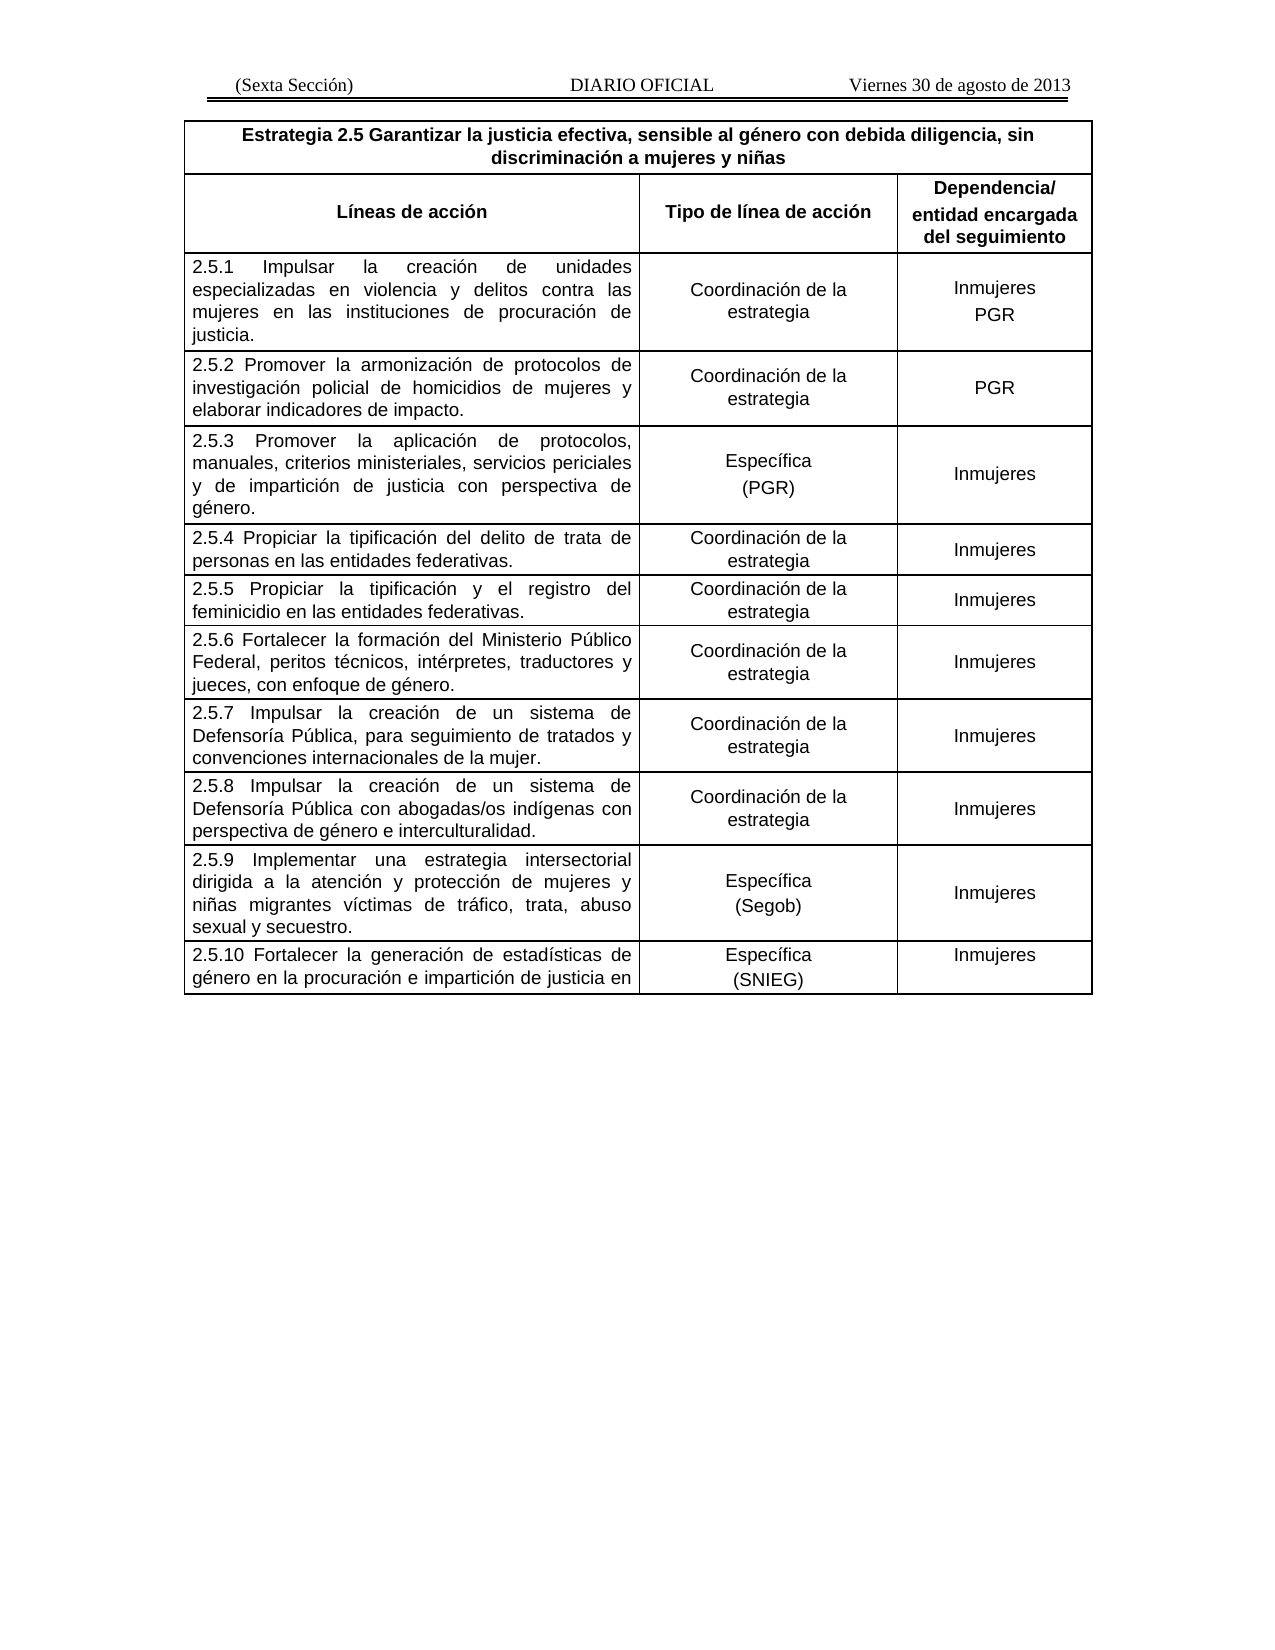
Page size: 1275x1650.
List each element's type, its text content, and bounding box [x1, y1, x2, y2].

table_cell Coordinación de la estrategia [640, 352, 897, 425]
table_cell Inmujeres [898, 846, 1091, 940]
table_cell Coordinación de la estrategia [640, 700, 897, 771]
table_cell Coordinación de la estrategia [640, 626, 897, 698]
table_cell Coordinación de la estrategia [640, 773, 897, 844]
table_cell Inmujeres [898, 626, 1091, 698]
table_cell Tipo de línea de acción [640, 175, 897, 252]
table_cell Líneas de acción [185, 175, 639, 252]
table_cell 2.5.8 Impulsar la creación de un sistema de Defensoría Pública con abogadas/os indígenas con perspectiva de género e interculturalidad. [185, 773, 639, 844]
table_cell Coordinación de la estrategia [640, 254, 897, 350]
table_cell 2.5.9 Implementar una estrategia intersectorial dirigida a la atención y protección de mujeres y niñas migrantes víctimas de tráfico, trata, abuso sexual y secuestro. [185, 846, 639, 940]
table_cell 2.5.4 Propiciar la tipificación del delito de trata de personas en las entidades federativas. [185, 525, 639, 574]
table_cell Inmujeres [898, 427, 1091, 523]
table_cell 2.5.2 Promover la armonización de protocolos de investigación policial de homicidios de mujeres y elaborar indicadores de impacto. [185, 352, 639, 425]
table_cell 2.5.3 Promover la aplicación de protocolos, manuales, criterios ministeriales, servicios periciales y de impartición de justicia con perspectiva de género. [185, 427, 639, 523]
table_cell 2.5.5 Propiciar la tipificación y el registro del feminicidio en las entidades federativas. [185, 576, 639, 625]
table_cell Específica (PGR) [640, 427, 897, 523]
table_cell 2.5.10 Fortalecer la generación de estadísticas de género en la procuración e impartición de justicia en el SNIEG. [185, 942, 639, 993]
table_cell 2.5.7 Impulsar la creación de un sistema de Defensoría Pública, para seguimiento de tratados y convenciones internacionales de la mujer. [185, 700, 639, 771]
table_cell 2.5.6 Fortalecer la formación del Ministerio Público Federal, peritos técnicos, intérpretes, traductores y jueces, con enfoque de género. [185, 626, 639, 698]
table_cell Inmujeres PGR [898, 254, 1091, 350]
table_cell PGR [898, 352, 1091, 425]
table_header Estrategia 2.5 Garantizar la justicia efectiva, sensible al género con debida diligencia, sin discriminación a mujeres y niñas [185, 122, 1091, 173]
table_cell Dependencia/ entidad encargada del seguimiento [898, 175, 1091, 252]
table_cell Específica (SNIEG) [640, 942, 897, 993]
table_cell 2.5.1 Impulsar la creación de unidades especializadas en violencia y delitos contra las mujeres en las instituciones de procuración de justicia. [185, 254, 639, 350]
table_cell Inmujeres [898, 525, 1091, 574]
table_cell Inmujeres [898, 942, 1091, 993]
table_cell Inmujeres [898, 700, 1091, 771]
table_cell Inmujeres [898, 773, 1091, 844]
table_cell Inmujeres [898, 576, 1091, 625]
table_cell Coordinación de la estrategia [640, 576, 897, 625]
table_cell Coordinación de la estrategia [640, 525, 897, 574]
table_cell Específica (Segob) [640, 846, 897, 940]
